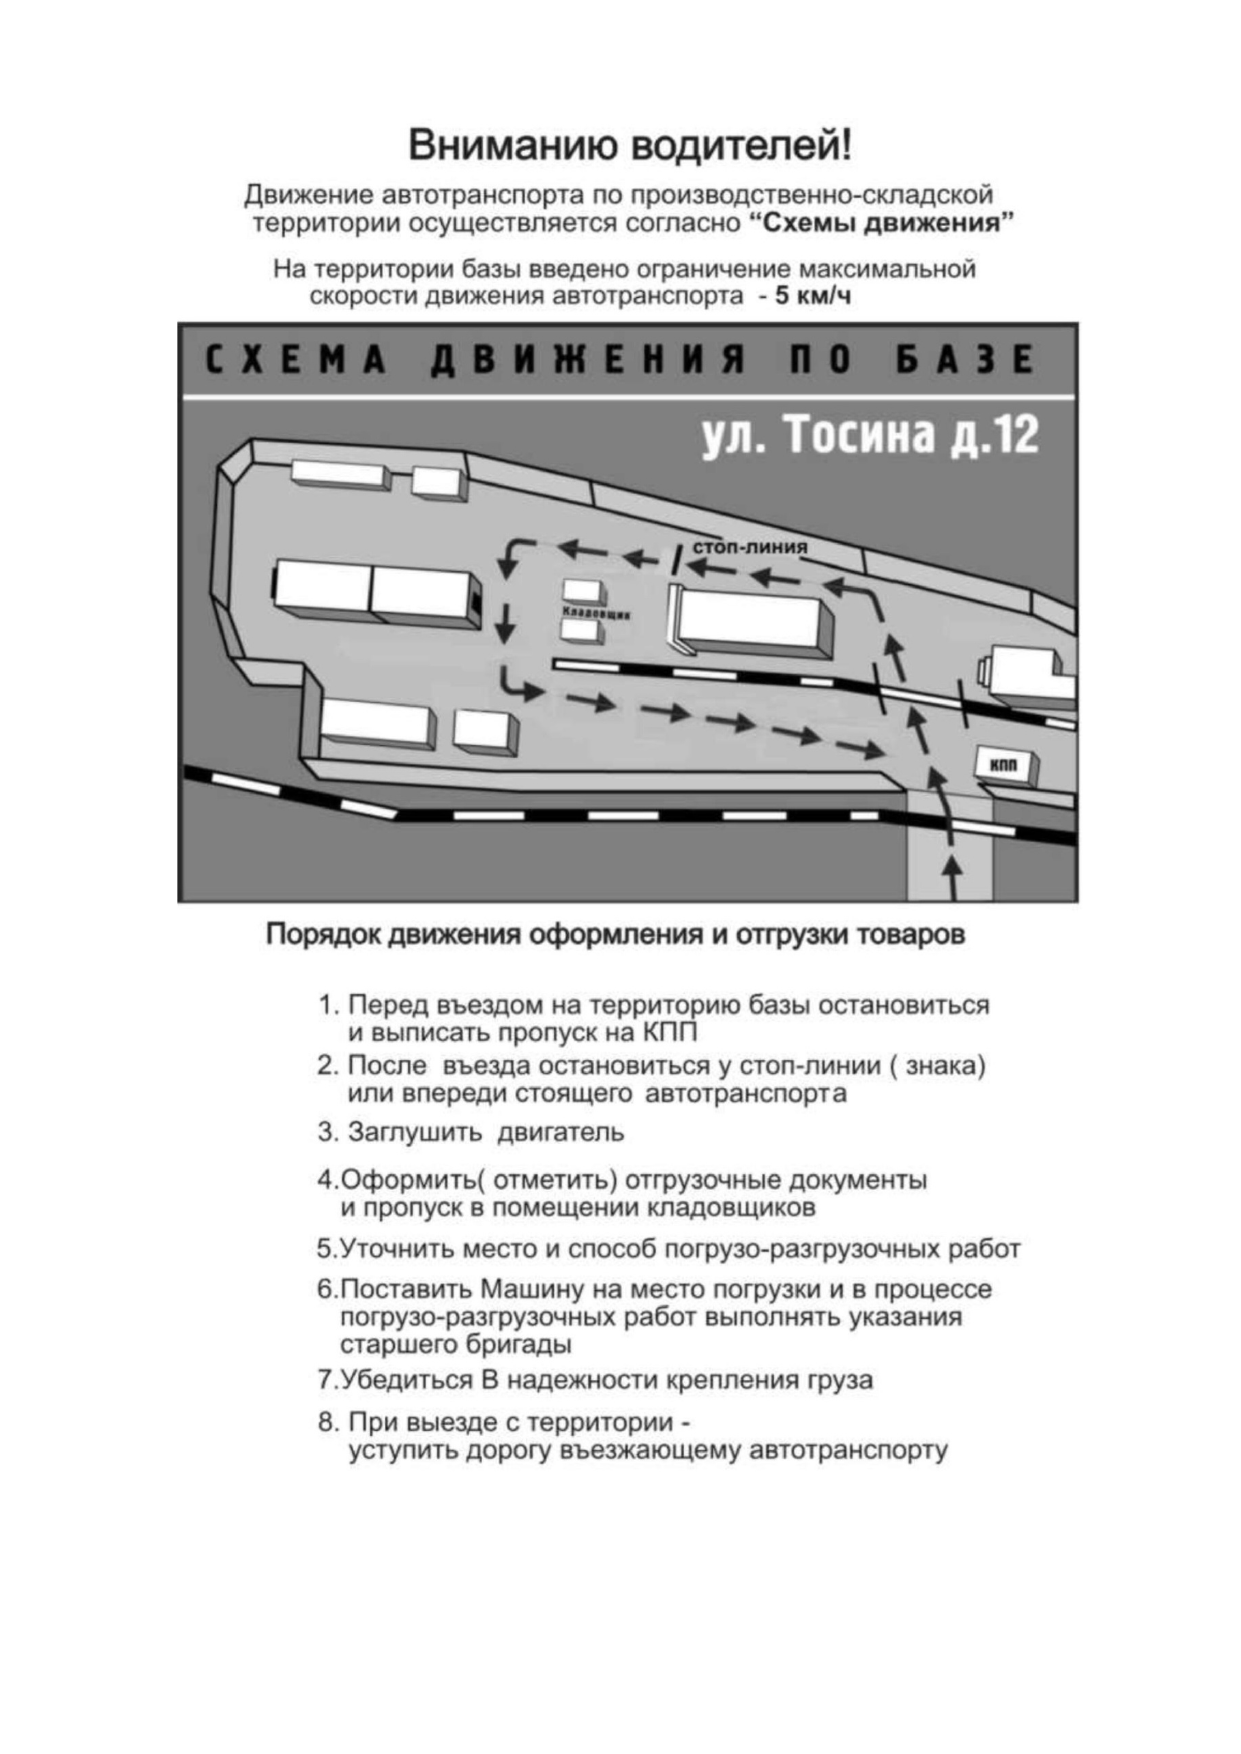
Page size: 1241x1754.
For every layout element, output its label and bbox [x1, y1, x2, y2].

picture [177, 118, 1151, 1526]
